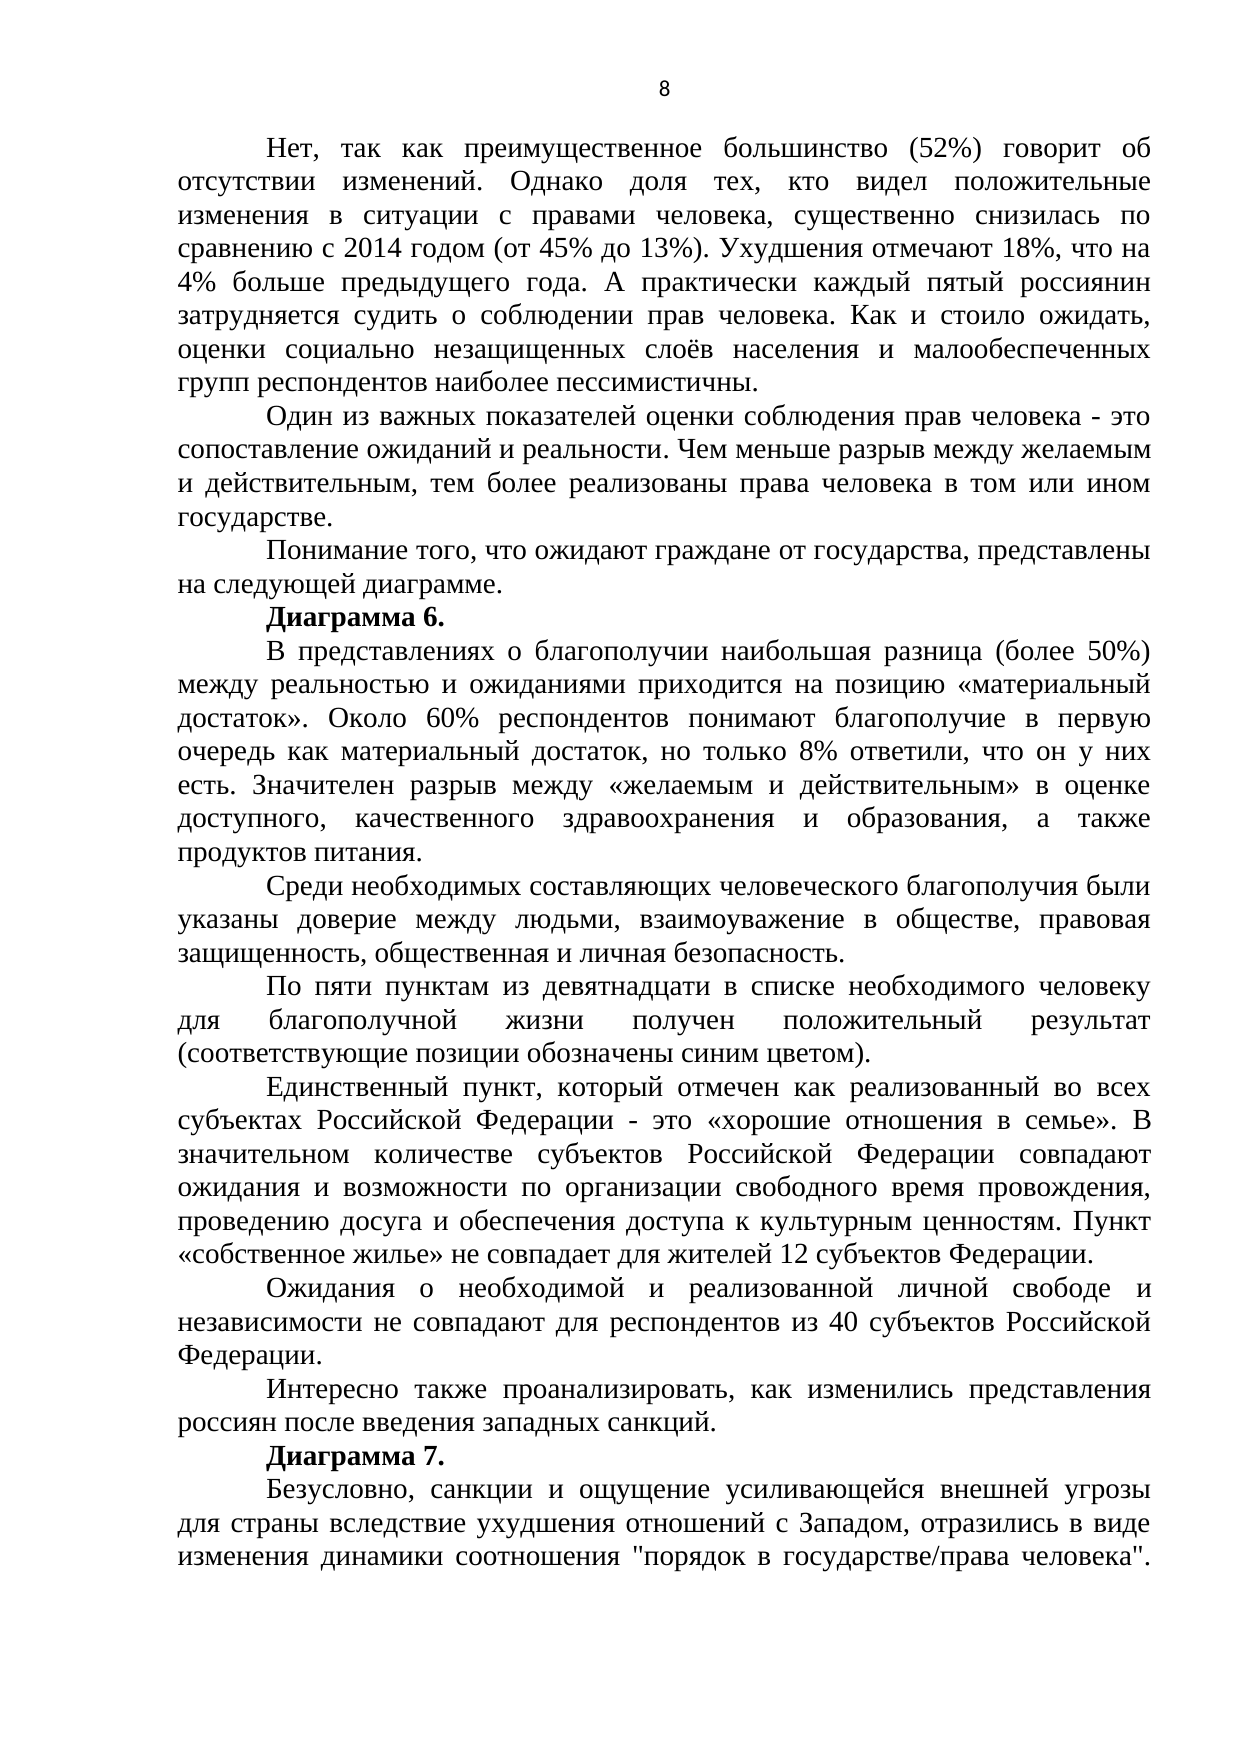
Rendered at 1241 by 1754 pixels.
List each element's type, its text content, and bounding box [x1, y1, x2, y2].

text Интересно также проанализировать, как изменились представления россиян после введения западных санкций. [177, 1371, 1152, 1438]
text Среди необходимых составляющих человеческого благополучия были указаны доверие между людьми, взаимоуважение в обществе, правовая защищенность, общественная и личная безопасность. [177, 868, 1152, 968]
text В представлениях о благополучии наибольшая разница (более 50%) между реальностью и ожиданиями приходится на позицию «материальный достаток». Около 60% респондентов понимают благополучие в первую очередь как материальный достаток, но только 8% ответили, что он у них есть. Значителен разрыв между «желаемым и действительным» в оценке доступного, качественного здравоохранения и образования, а также продуктов питания. [177, 633, 1152, 868]
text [177, 1471, 1152, 1572]
text Единственный пункт, который отмечен как реализованный во всех субъектах Российской Федерации - это «хорошие отношения в семье». В значительном количестве субъектов Российской Федерации совпадают ожидания и возможности по организации свободного время провождения, проведению досуга и обеспечения доступа к культурным ценностям. Пункт «собственное жилье» не совпадает для жителей 12 субъектов Федерации. [177, 1069, 1152, 1270]
text Диаграмма 7. [177, 1438, 1152, 1471]
text По пяти пунктам из девятнадцати в списке необходимого человеку для благополучной жизни получен положительный результат (соответствующие позиции обозначены синим цветом). [177, 968, 1152, 1069]
text Один из важных показателей оценки соблюдения прав человека - это сопоставление ожиданий и реальности. Чем меньше разрыв между желаемым и действительным, тем более реализованы права человека в том или ином государстве. [177, 398, 1152, 532]
text Диаграмма 6. [177, 599, 1152, 633]
text Понимание того, что ожидают граждане от государства, представлены на следующей диаграмме. [177, 532, 1152, 599]
text Нет, так как преимущественное большинство (52%) говорит об отсутствии изменений. Однако доля тех, кто видел положительные изменения в ситуации с правами человека, существенно снизилась по сравнению с 2014 годом (от 45% до 13%). Ухудшения отмечают 18%, что на 4% больше предыдущего года. А практически каждый пятый россиянин затрудняется судить о соблюдении прав человека. Как и стоило ожидать, оценки социально незащищенных слоёв населения и малообеспеченных групп респондентов наиболее пессимистичны. [177, 130, 1152, 398]
text Ожидания о необходимой и реализованной личной свободе и независимости не совпадают для респондентов из 40 субъектов Российской Федерации. [177, 1270, 1152, 1371]
